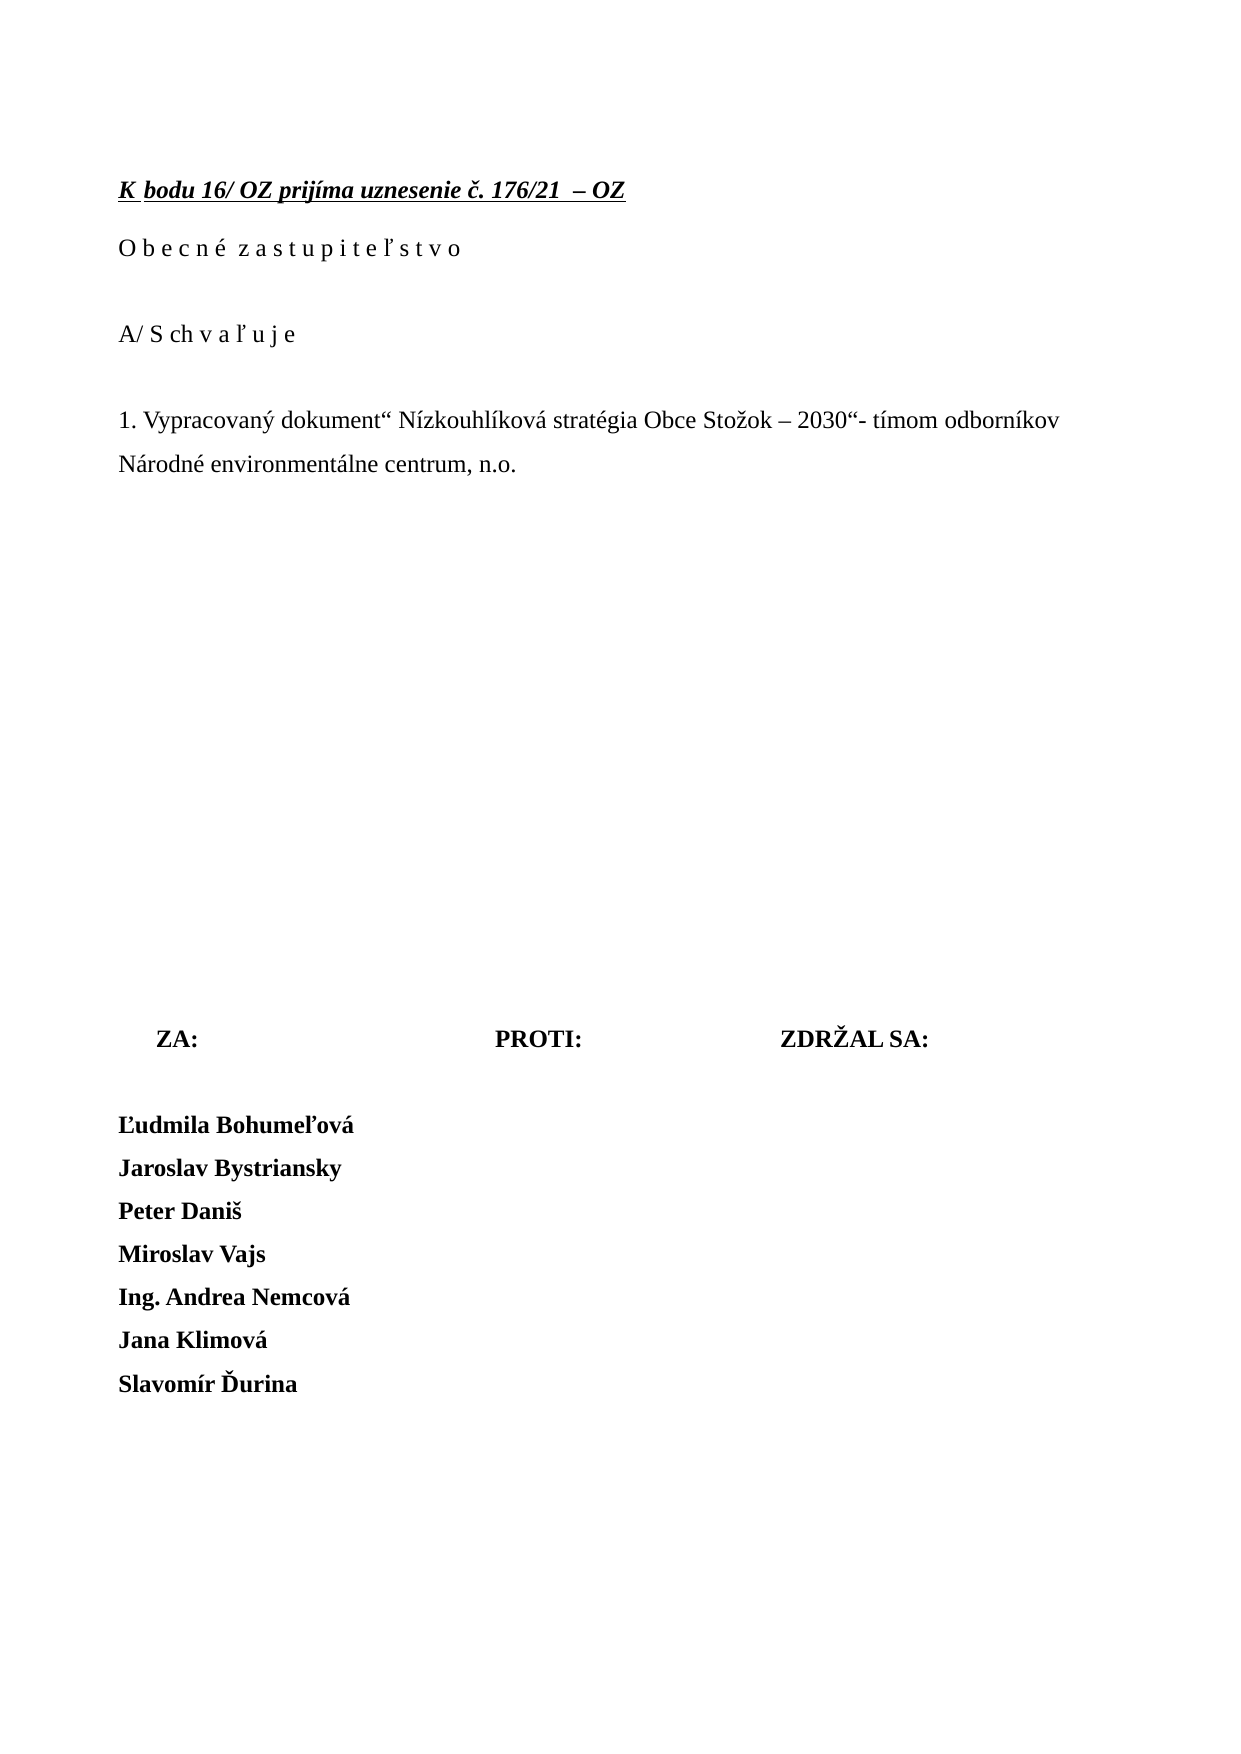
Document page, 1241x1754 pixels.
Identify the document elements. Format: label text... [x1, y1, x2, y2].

text O b e c n é z a s t u p i t e ľ s t v o [118, 233, 1122, 262]
text K bodu 16/ OZ prijíma uznesenie č. 176/21 – OZ [118, 176, 1122, 204]
text Ľudmila Bohumeľová [118, 1110, 1122, 1139]
text Jaroslav Bystriansky [118, 1153, 1122, 1182]
text A/ S ch v a ľ u j e [118, 319, 1122, 348]
text 1. Vypracovaný dokument“ Nízkouhlíková stratégia Obce Stožok – 2030“- tímom odborníkov Národné environmentálne centrum, n.o. [118, 406, 1122, 477]
text Miroslav Vajs [118, 1239, 1122, 1268]
text Slavomír Ďurina [118, 1369, 1122, 1397]
text Peter Daniš [118, 1196, 1122, 1225]
text ZA: PROTI: ZDRŽAL SA: [118, 1024, 1122, 1052]
text Ing. Andrea Nemcová [118, 1282, 1122, 1311]
text Jana Klimová [118, 1326, 1122, 1354]
